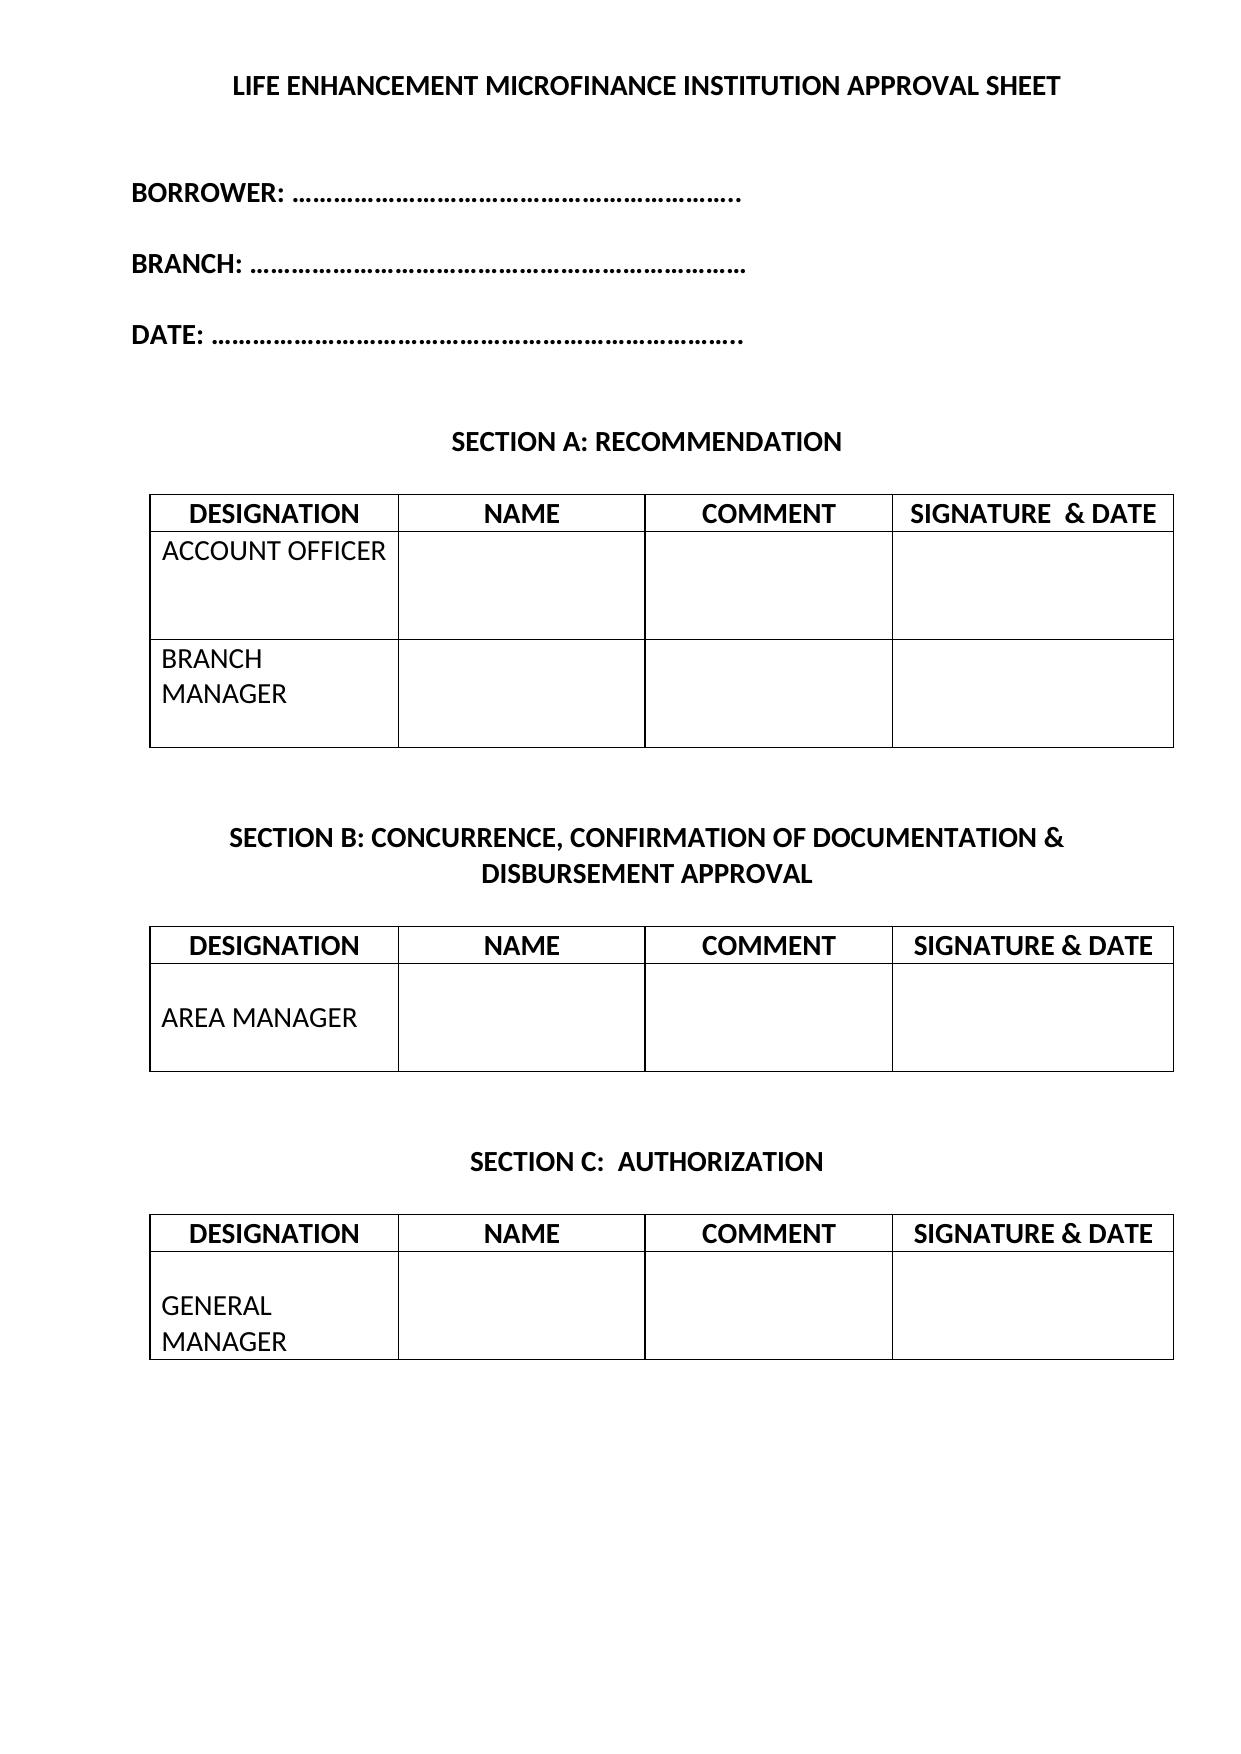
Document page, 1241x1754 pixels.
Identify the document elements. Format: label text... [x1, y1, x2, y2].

table_cell [399, 640, 644, 747]
text BORROWER: ……………………………………………………….. [131, 174, 1162, 209]
table_cell [893, 964, 1173, 1071]
table_cell [646, 1252, 892, 1359]
table_cell [399, 1252, 644, 1359]
table_cell [893, 1252, 1173, 1359]
table_header COMMENT [646, 495, 892, 531]
table_cell [399, 964, 644, 1071]
table_cell [646, 964, 892, 1071]
table_cell BRANCH MANAGER [151, 640, 398, 747]
table_header NAME [399, 927, 644, 963]
table_cell [893, 532, 1173, 639]
text LIFE ENHANCEMENT MICROFINANCE INSTITUTION APPROVAL SHEET [131, 67, 1162, 102]
table_cell [646, 640, 892, 747]
table_header NAME [399, 495, 644, 531]
table_cell [646, 532, 892, 639]
table_header SIGNATURE & DATE [893, 927, 1173, 963]
text BRANCH: ……………………………………………………………… [131, 245, 1162, 281]
text SECTION A: RECOMMENDATION [131, 423, 1162, 459]
table_header SIGNATURE & DATE [893, 1215, 1173, 1251]
text SECTION B: CONCURRENCE, CONFIRMATION OF DOCUMENTATION & [131, 819, 1162, 855]
table_header SIGNATURE & DATE [893, 495, 1173, 531]
table_cell GENERAL MANAGER [151, 1252, 398, 1359]
table_header COMMENT [646, 1215, 892, 1251]
table_cell [399, 532, 644, 639]
table_header DESIGNATION [151, 495, 398, 531]
table_header NAME [399, 1215, 644, 1251]
table_cell [893, 640, 1173, 747]
text DATE: ………………………………………………………………….. [131, 316, 1162, 352]
table_cell ACCOUNT OFFICER [151, 532, 398, 639]
table_header DESIGNATION [151, 927, 398, 963]
text SECTION C: AUTHORIZATION [131, 1143, 1162, 1178]
table_cell AREA MANAGER [151, 964, 398, 1071]
table_header DESIGNATION [151, 1215, 398, 1251]
table_header COMMENT [646, 927, 892, 963]
text DISBURSEMENT APPROVAL [131, 855, 1162, 890]
